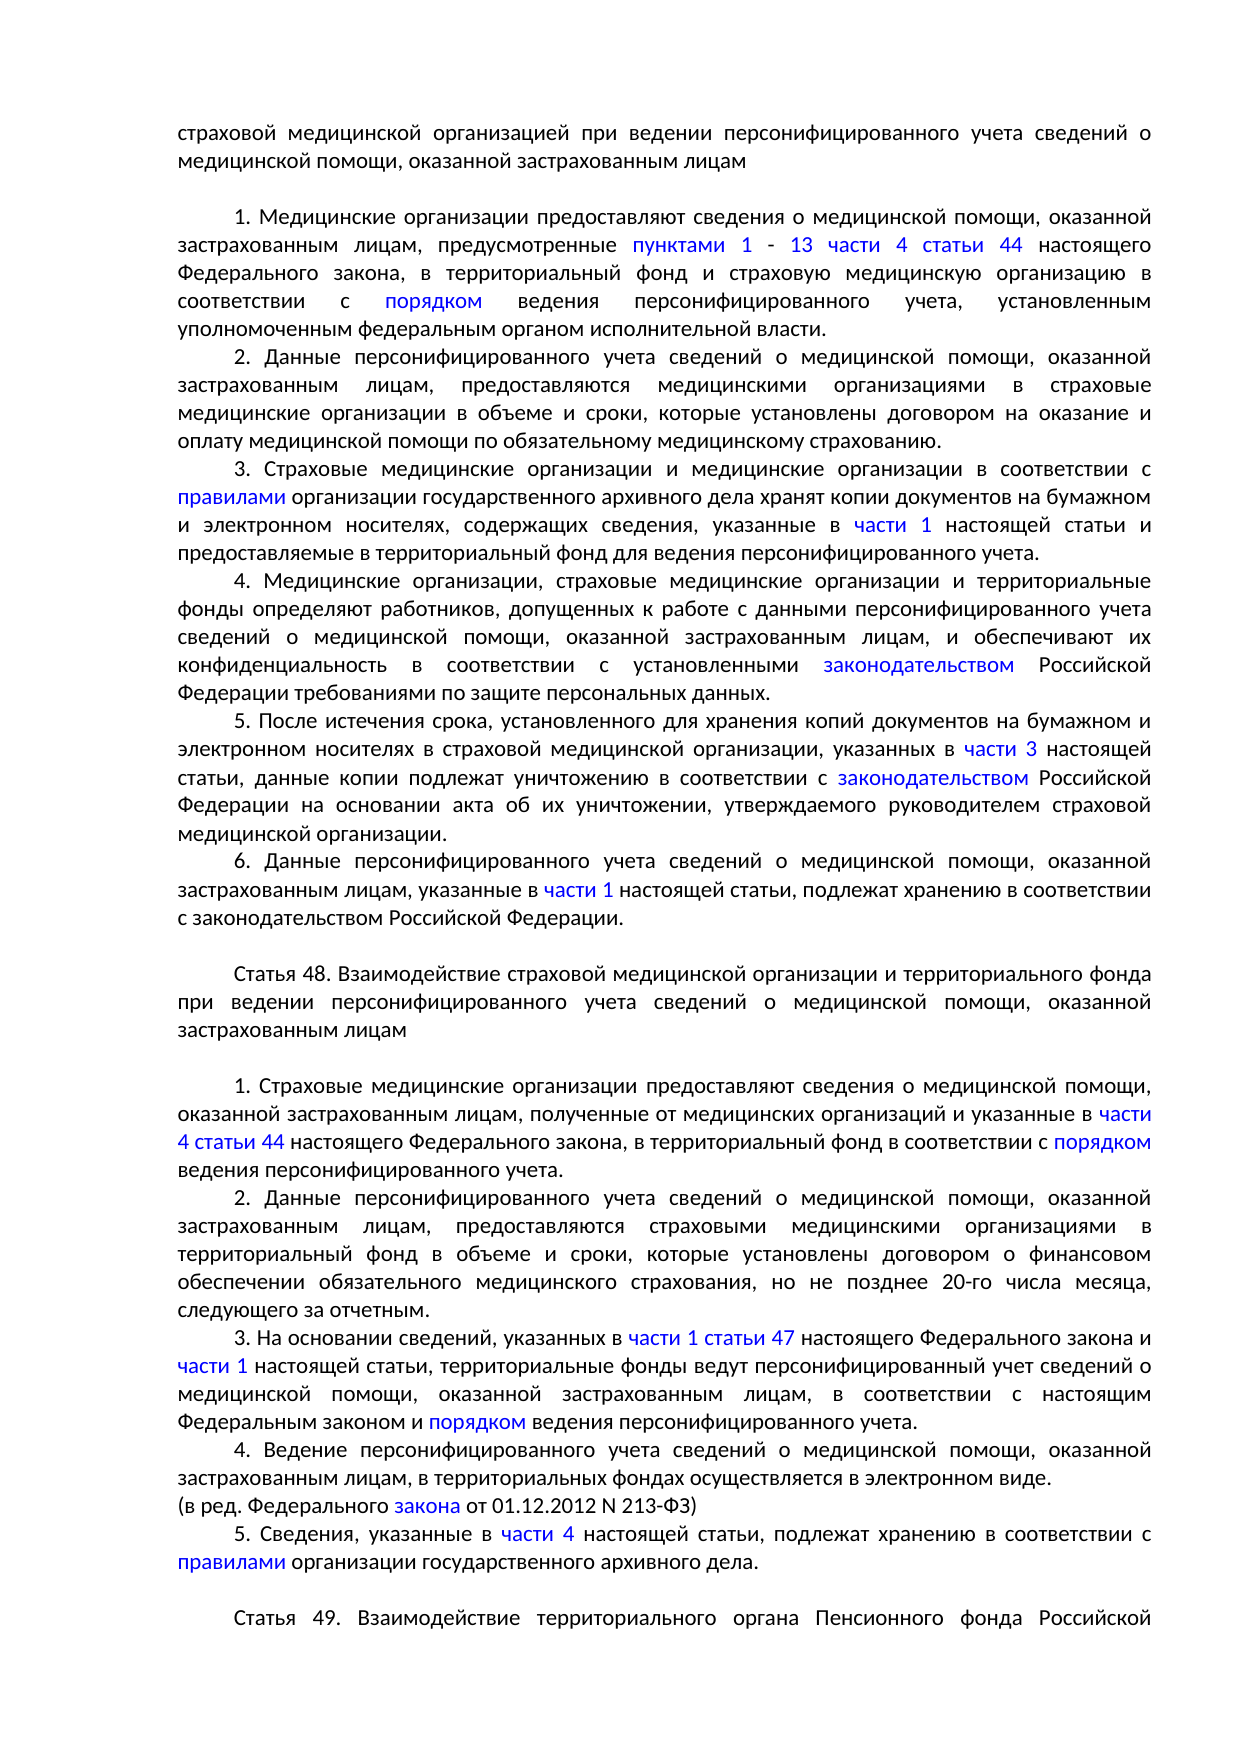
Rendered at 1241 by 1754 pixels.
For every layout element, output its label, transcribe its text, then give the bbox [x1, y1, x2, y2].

text 6. Данные персонифицированного учета сведений о медицинской помощи, оказанной застрахованным лицам, указанные в части 1 настоящей статьи, подлежат хранению в соответствии с законодательством Российской Федерации. [177, 847, 1152, 931]
text 3. Страховые медицинские организации и медицинские организации в соответствии с правилами организации государственного архивного дела хранят копии документов на бумажном и электронном носителях, содержащих сведения, указанные в части 1 настоящей статьи и предоставляемые в территориальный фонд для ведения персонифицированного учета. [177, 454, 1152, 566]
text 2. Данные персонифицированного учета сведений о медицинской помощи, оказанной застрахованным лицам, предоставляются страховыми медицинскими организациями в территориальный фонд в объеме и сроки, которые установлены договором о финансовом обеспечении обязательного медицинского страхования, но не позднее 20-го числа месяца, следующего за отчетным. [177, 1183, 1152, 1323]
text 5. После истечения срока, установленного для хранения копий документов на бумажном и электронном носителях в страховой медицинской организации, указанных в части 3 настоящей статьи, данные копии подлежат уничтожению в соответствии с законодательством Российской Федерации на основании акта об их уничтожении, утверждаемого руководителем страховой медицинской организации. [177, 707, 1152, 847]
text 2. Данные персонифицированного учета сведений о медицинской помощи, оказанной застрахованным лицам, предоставляются медицинскими организациями в страховые медицинские организации в объеме и сроки, которые установлены договором на оказание и оплату медицинской помощи по обязательному медицинскому страхованию. [177, 342, 1152, 454]
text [177, 118, 1152, 174]
text 3. На основании сведений, указанных в части 1 статьи 47 настоящего Федерального закона и части 1 настоящей статьи, территориальные фонды ведут персонифицированный учет сведений о медицинской помощи, оказанной застрахованным лицам, в соответствии с настоящим Федеральным законом и порядком ведения персонифицированного учета. [177, 1323, 1152, 1435]
text (в ред. Федерального закона от 01.12.2012 N 213-ФЗ) [177, 1491, 1152, 1519]
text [177, 1603, 1152, 1631]
text 1. Медицинские организации предоставляют сведения о медицинской помощи, оказанной застрахованным лицам, предусмотренные пунктами 1 - 13 части 4 статьи 44 настоящего Федерального закона, в территориальный фонд и страховую медицинскую организацию в соответствии с порядком ведения персонифицированного учета, установленным уполномоченным федеральным органом исполнительной власти. [177, 202, 1152, 342]
text 4. Медицинские организации, страховые медицинские организации и территориальные фонды определяют работников, допущенных к работе с данными персонифицированного учета сведений о медицинской помощи, оказанной застрахованным лицам, и обеспечивают их конфиденциальность в соответствии с установленными законодательством Российской Федерации требованиями по защите персональных данных. [177, 566, 1152, 707]
text Статья 48. Взаимодействие страховой медицинской организации и территориального фонда при ведении персонифицированного учета сведений о медицинской помощи, оказанной застрахованным лицам [177, 959, 1152, 1043]
text 1. Страховые медицинские организации предоставляют сведения о медицинской помощи, оказанной застрахованным лицам, полученные от медицинских организаций и указанные в части 4 статьи 44 настоящего Федерального закона, в территориальный фонд в соответствии с порядком ведения персонифицированного учета. [177, 1071, 1152, 1183]
text 5. Сведения, указанные в части 4 настоящей статьи, подлежат хранению в соответствии с правилами организации государственного архивного дела. [177, 1519, 1152, 1575]
text 4. Ведение персонифицированного учета сведений о медицинской помощи, оказанной застрахованным лицам, в территориальных фондах осуществляется в электронном виде. [177, 1435, 1152, 1491]
